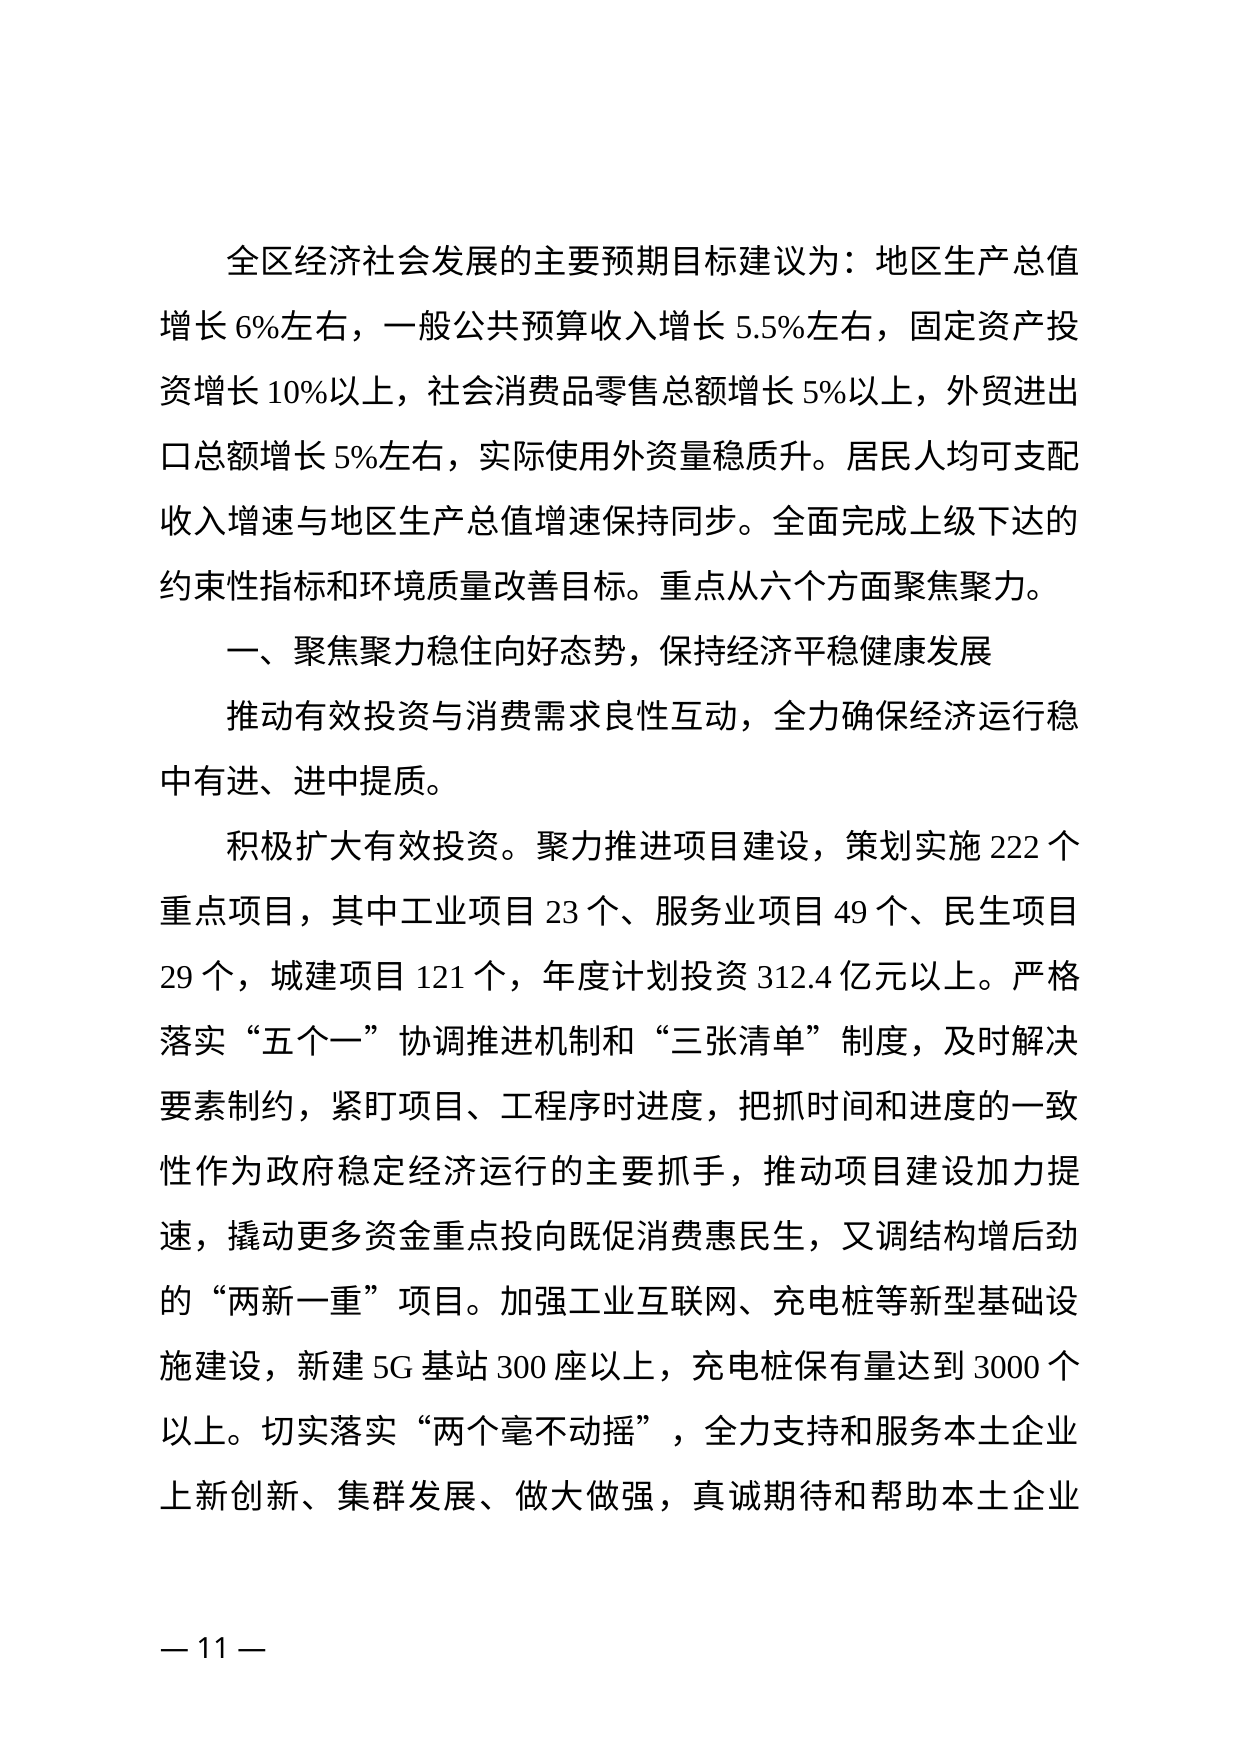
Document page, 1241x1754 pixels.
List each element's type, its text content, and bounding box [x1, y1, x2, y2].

text 一、聚焦聚力稳住向好态势，保持经济平稳健康发展 [159, 617, 1081, 682]
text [159, 812, 1081, 1527]
text 全区经济社会发展的主要预期目标建议为：地区生产总值增长6%左右，一般公共预算收入增长5.5%左右，固定资产投资增长10%以上，社会消费品零售总额增长5%以上，外贸进出口总额增长5%左右，实际使用外资量稳质升。居民人均可支配收入增速与地区生产总值增速保持同步。全面完成上级下达的约束性指标和环境质量改善目标。重点从六个方面聚焦聚力。 [159, 227, 1081, 617]
text 推动有效投资与消费需求良性互动，全力确保经济运行稳中有进、进中提质。 [159, 682, 1081, 812]
